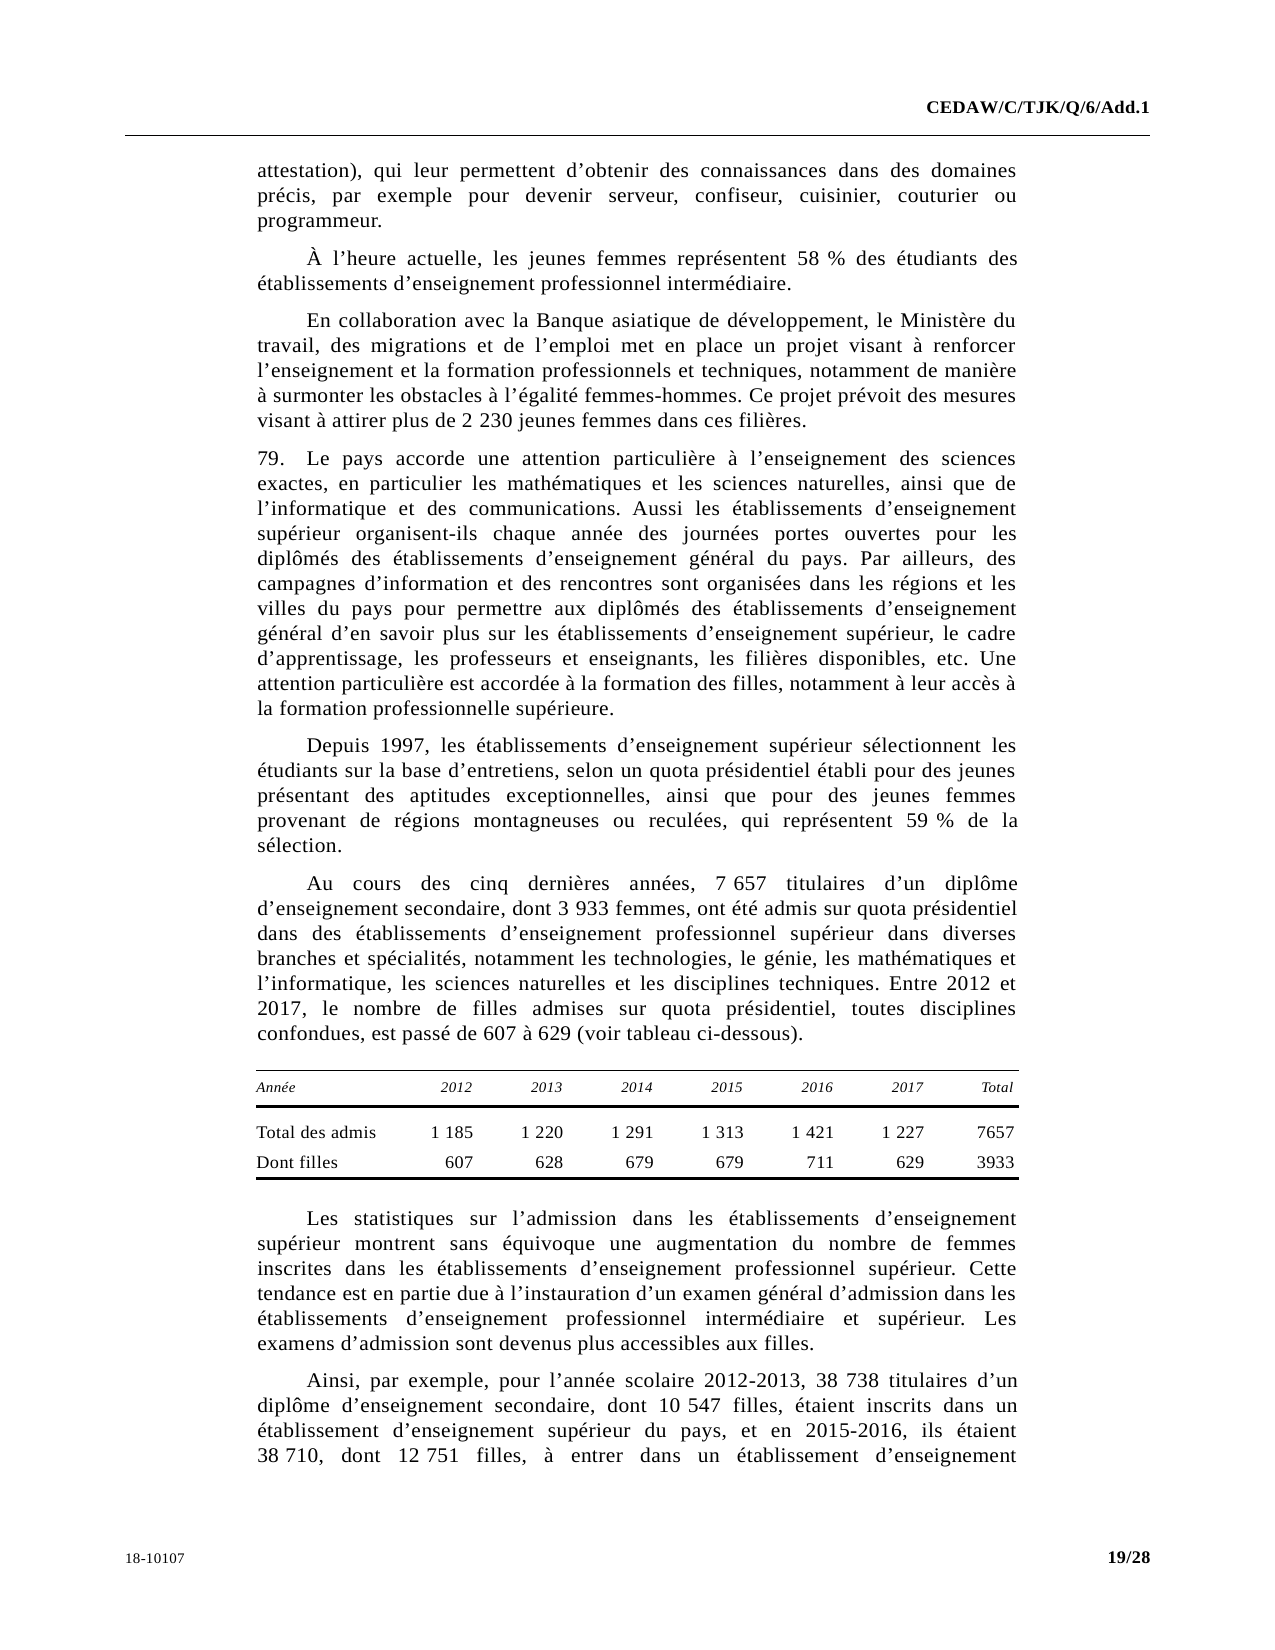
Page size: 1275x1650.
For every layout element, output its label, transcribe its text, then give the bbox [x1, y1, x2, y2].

table_cell 629 [838, 1147, 928, 1177]
table_cell [568, 1108, 658, 1116]
table_cell Dont filles [256, 1147, 387, 1177]
table_cell [748, 1108, 838, 1116]
table_cell 7657 [929, 1116, 1019, 1147]
table_cell 679 [658, 1147, 748, 1177]
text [257, 157, 1018, 232]
table_header 2013 [478, 1071, 568, 1104]
table_cell 628 [478, 1147, 568, 1177]
table_cell Total des admis [256, 1116, 387, 1147]
table_cell 1 291 [568, 1116, 658, 1147]
table_cell 711 [748, 1147, 838, 1177]
table_cell 1 227 [838, 1116, 928, 1147]
table_cell [256, 1108, 387, 1116]
text Les statistiques sur l’admission dans les établissements d’enseignement supérieur montrent sans équivoque une augmentation du nombre de femmes inscrites dans les établissements d’enseignement professionnel supérieur. Cette tendance est en partie due à l’instauration d’un examen général d’admission dans les établissements d’enseignement professionnel intermédiaire et supérieur. Les examens d’admission sont devenus plus accessibles aux filles. [257, 1205, 1018, 1355]
text En collaboration avec la Banque asiatique de développement, le Ministère du travail, des migrations et de l’emploi met en place un projet visant à renforcer l’enseignement et la formation professionnels et techniques, notamment de manière à surmonter les obstacles à l’égalité femmes-hommes. Ce projet prévoit des mesures visant à attirer plus de 2 230 jeunes femmes dans ces filières. [257, 307, 1018, 432]
table_cell 1 313 [658, 1116, 748, 1147]
table_cell 3933 [929, 1147, 1019, 1177]
table_header Année [256, 1071, 387, 1104]
table_header 2015 [658, 1071, 748, 1104]
text Depuis 1997, les établissements d’enseignement supérieur sélectionnent les étudiants sur la base d’entretiens, selon un quota présidentiel établi pour des jeunes présentant des aptitudes exceptionnelles, ainsi que pour des jeunes femmes provenant de régions montagneuses ou reculées, qui représentent 59 % de la sélection. [257, 732, 1018, 857]
table_cell [929, 1108, 1019, 1116]
text À l’heure actuelle, les jeunes femmes représentent 58 % des étudiants des établissements d’enseignement professionnel intermédiaire. [257, 245, 1018, 295]
table_cell 1 220 [478, 1116, 568, 1147]
table_cell 1 185 [388, 1116, 477, 1147]
list Le pays accorde une attention particulière à l’enseignement des sciences exactes, en particulier les mathématiques et les sciences naturelles, ainsi que de l’informatique et des communications. Aussi les établissements d’enseignement supérieur organisent-ils chaque année des journées portes ouvertes pour les diplômés des établissements d’enseignement général du pays. Par ailleurs, des campagnes d’information et des rencontres sont organisées dans les régions et les villes du pays pour permettre aux diplômés des établissements d’enseignement général d’en savoir plus sur les établissements d’enseignement supérieur, le cadre d’apprentissage, les professeurs et enseignants, les filières disponibles, etc. Une attention particulière est accordée à la formation des filles, notamment à leur accès à la formation professionnelle supérieure. [257, 445, 1018, 720]
table_cell 679 [568, 1147, 658, 1177]
table_header 2012 [388, 1071, 477, 1104]
table_cell [478, 1108, 568, 1116]
table_cell [658, 1108, 748, 1116]
table_cell [838, 1108, 928, 1116]
table_cell 607 [388, 1147, 477, 1177]
text Au cours des cinq dernières années, 7 657 titulaires d’un diplôme d’enseignement secondaire, dont 3 933 femmes, ont été admis sur quota présidentiel dans des établissements d’enseignement professionnel supérieur dans diverses branches et spécialités, notamment les technologies, le génie, les mathématiques et l’informatique, les sciences naturelles et les disciplines techniques. Entre 2012 et 2017, le nombre de filles admises sur quota présidentiel, toutes disciplines confondues, est passé de 607 à 629 (voir tableau ci-dessous). [257, 870, 1018, 1045]
table_cell [388, 1108, 477, 1116]
table_header 2014 [568, 1071, 658, 1104]
table_header 2016 [748, 1071, 838, 1104]
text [257, 1367, 1018, 1467]
table_header Total [929, 1071, 1019, 1104]
table_header 2017 [838, 1071, 928, 1104]
table_cell 1 421 [748, 1116, 838, 1147]
